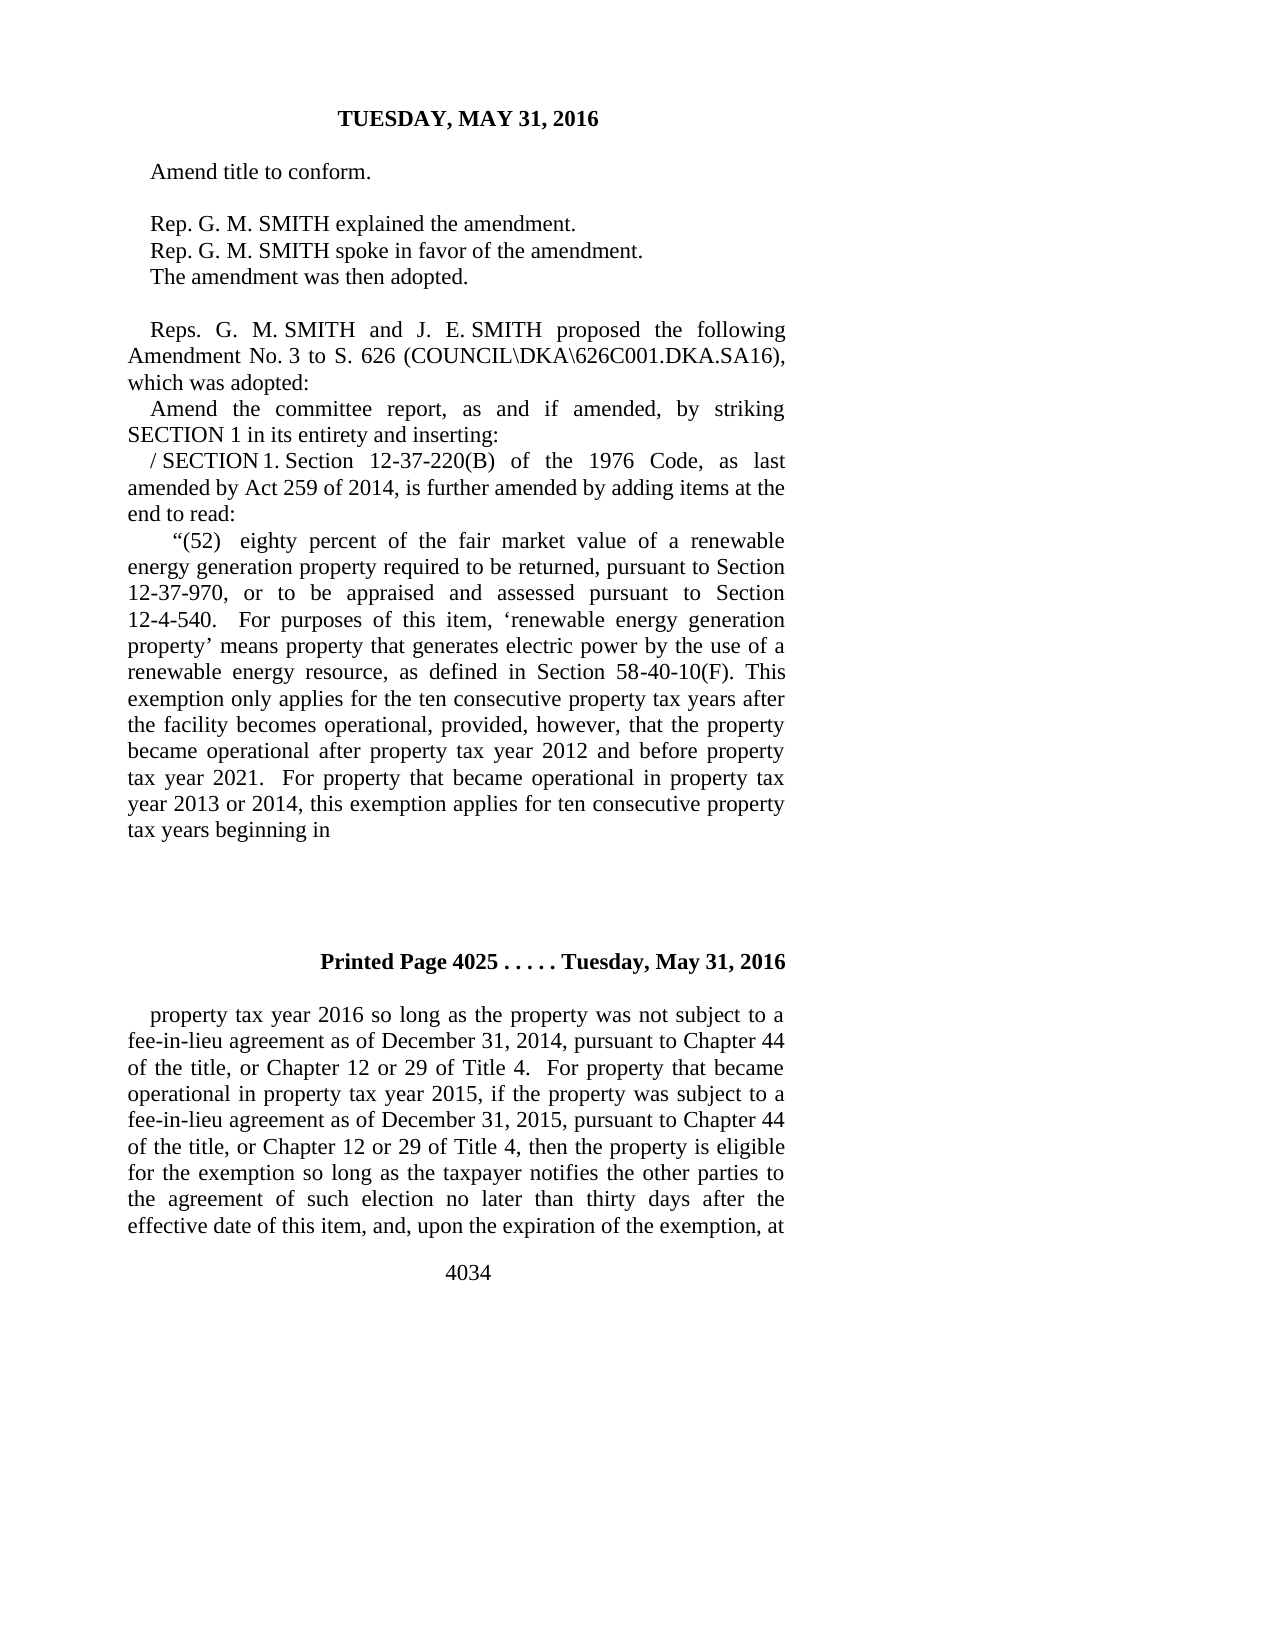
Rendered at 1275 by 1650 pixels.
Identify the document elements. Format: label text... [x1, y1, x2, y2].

text Amend the committee report, as and if amended, by striking SECTION 1 in its entirety and inserting: [127, 395, 786, 448]
text Printed Page 4025 . . . . . Tuesday, May 31, 2016 [127, 948, 786, 975]
text / SECTION 1. Section 12-37-220(B) of the 1976 Code, as last amended by Act 259 of 2014, is further amended by adding items at the end to read: [127, 448, 786, 527]
text “(52) eighty percent of the fair market value of a renewable energy generation property required to be returned, pursuant to Section 12-37-970, or to be appraised and assessed pursuant to Section 12-4-540. For purposes of this item, ‘renewable energy generation property’ means property that generates electric power by the use of a renewable energy resource, as defined in Section 58-40-10(F). This exemption only applies for the ten consecutive property tax years after the facility becomes operational, provided, however, that the property became operational after property tax year 2012 and before property tax year 2021. For property that became operational in property tax year 2013 or 2014, this exemption applies for ten consecutive property tax years beginning in [127, 527, 786, 843]
text Amend title to conform. [127, 158, 786, 184]
text Rep. G. M. SMITH explained the amendment. [127, 210, 786, 237]
text Rep. G. M. SMITH spoke in favor of the amendment. [127, 237, 786, 263]
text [127, 1001, 786, 1238]
text The amendment was then adopted. [127, 263, 786, 289]
text Reps. G. M. SMITH and J. E. SMITH proposed the following Amendment No. 3 to S. 626 (COUNCIL\DKA\626C001.DKA.SA16), which was adopted: [127, 316, 786, 395]
